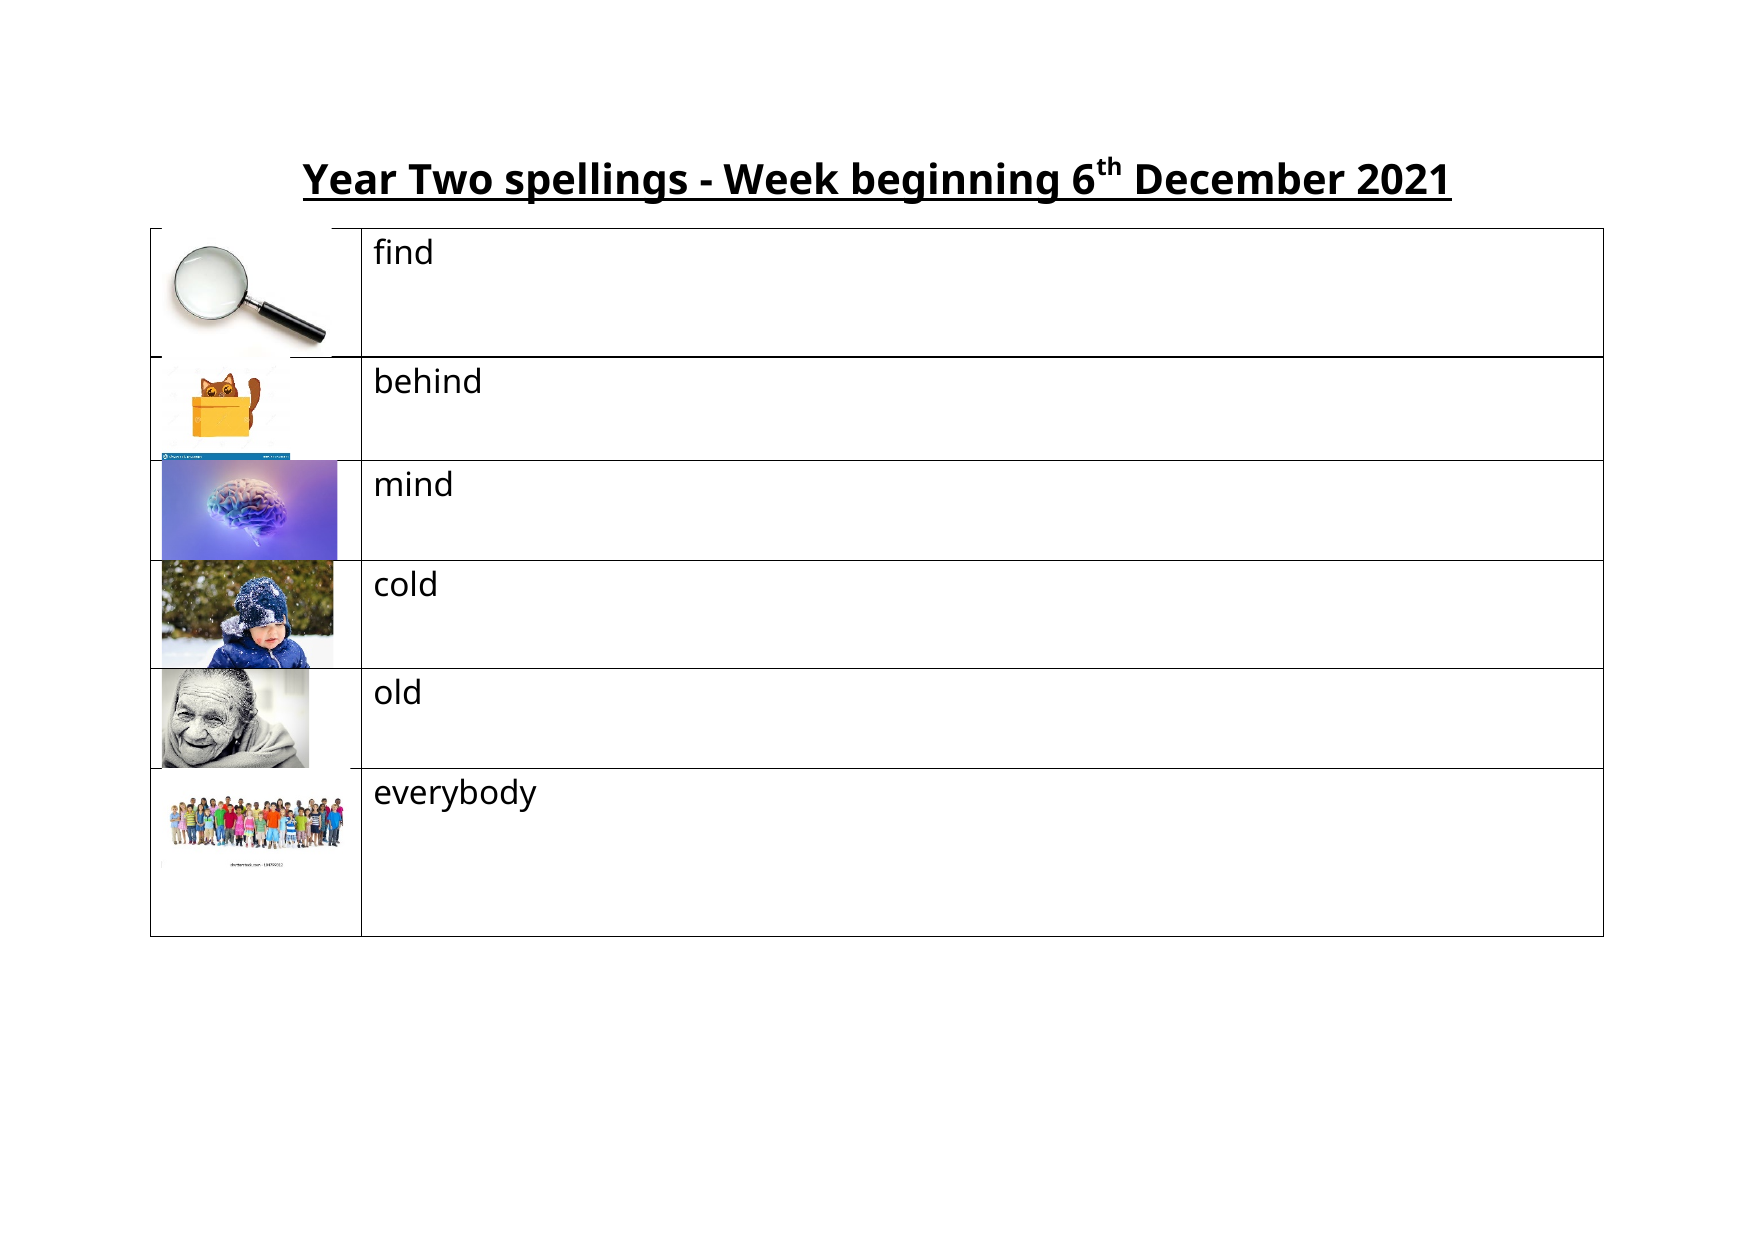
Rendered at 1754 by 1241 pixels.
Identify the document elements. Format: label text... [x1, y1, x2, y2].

table_header [151, 229, 161, 356]
table_cell [334, 561, 361, 668]
picture [161, 669, 351, 868]
table_cell [310, 669, 361, 767]
table_cell [291, 358, 361, 460]
table_cell [151, 461, 161, 559]
text Year Two spellings - Week beginning 6th December 2021 [150, 150, 1604, 207]
table_cell mind [362, 461, 1603, 559]
table_cell behind [362, 358, 1603, 460]
table_cell cold [362, 561, 1603, 668]
table_cell [151, 769, 361, 936]
table_cell old [362, 669, 1603, 767]
table_cell [151, 669, 161, 767]
table_cell [151, 358, 161, 460]
table_cell [151, 561, 161, 668]
table_cell everybody [362, 769, 1603, 936]
table_cell [338, 461, 361, 559]
table_header find [362, 229, 1603, 356]
table_header [332, 229, 361, 356]
picture [161, 228, 338, 668]
